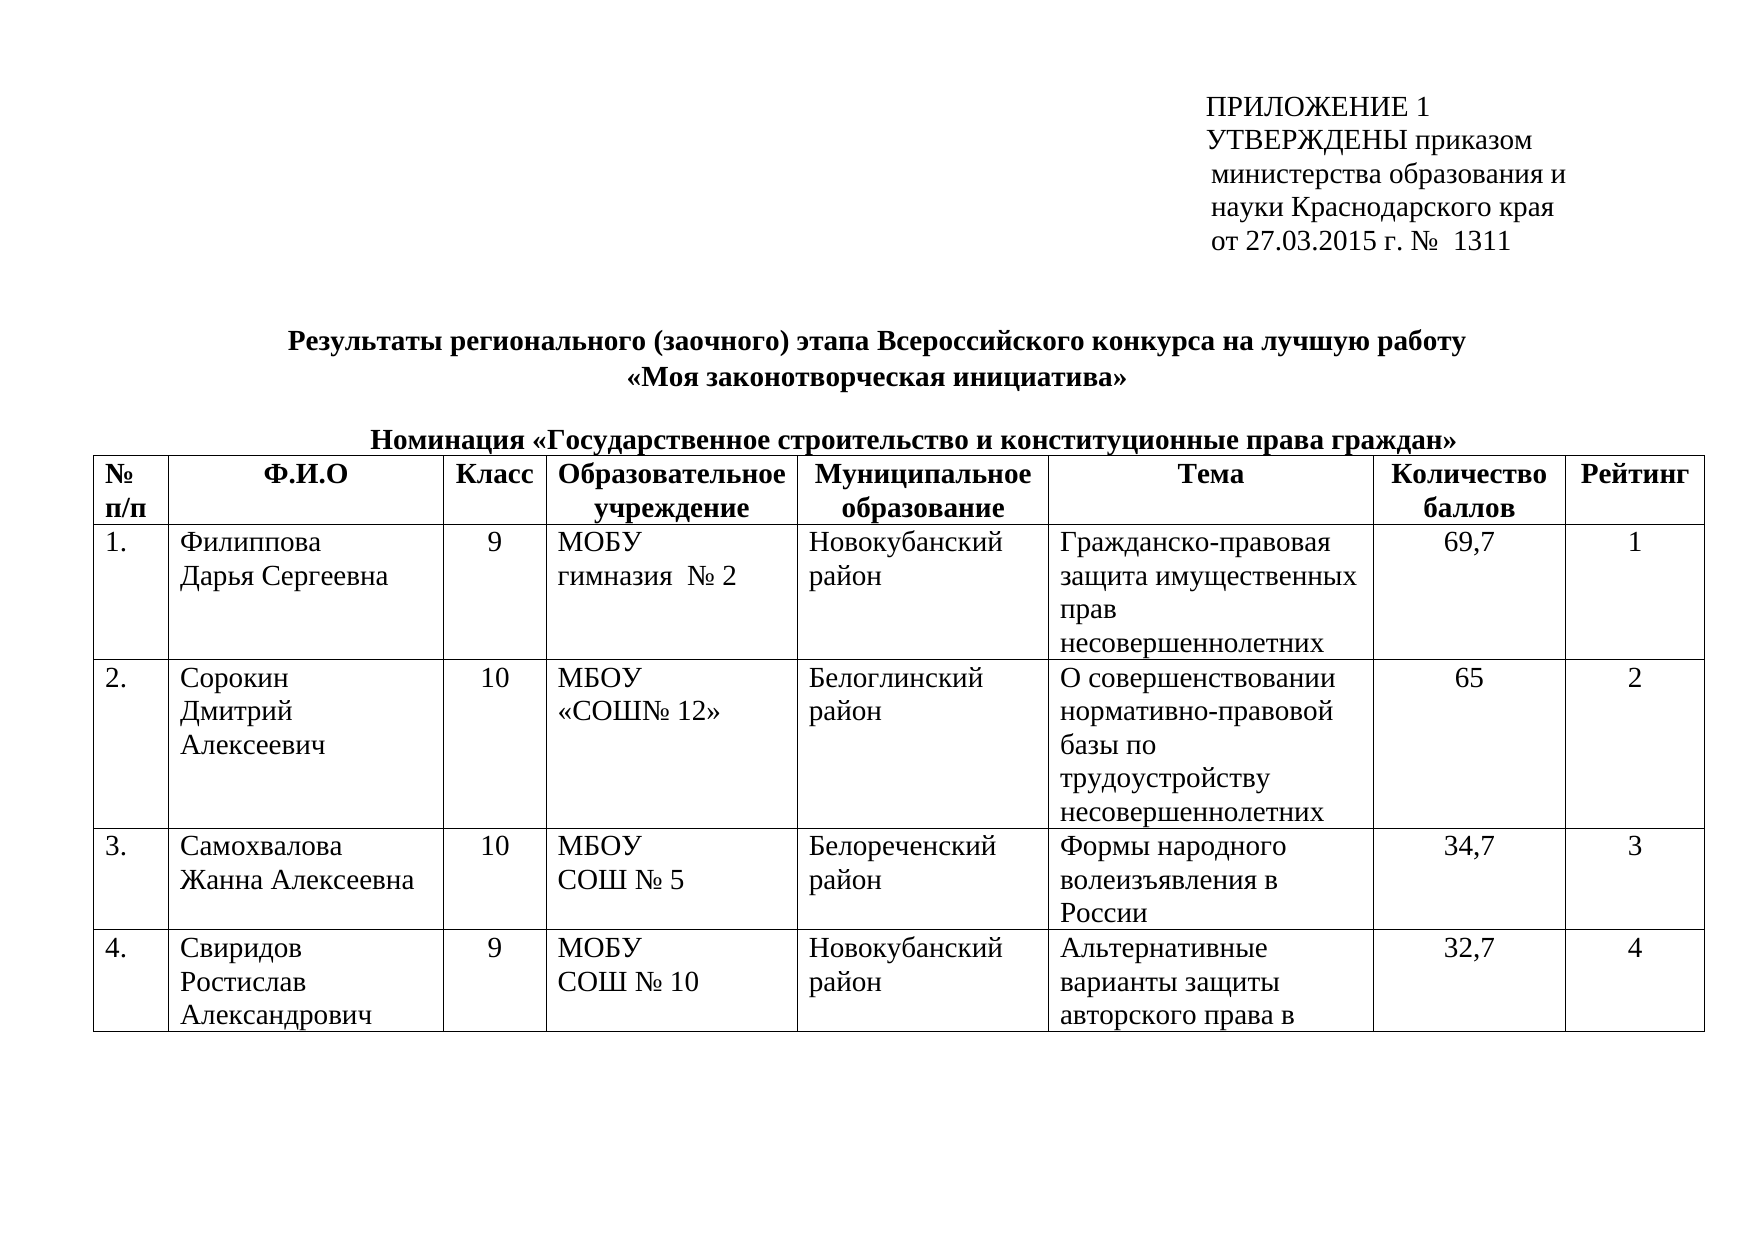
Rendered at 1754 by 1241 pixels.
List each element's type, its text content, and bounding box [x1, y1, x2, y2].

table_cell [94, 660, 168, 827]
table_cell Новокубанский район [798, 525, 1048, 659]
table_cell 69,7 [1374, 525, 1565, 659]
table_header Класс [444, 456, 546, 523]
text от 27.03.2015 г. № 1311 [1209, 223, 1636, 256]
table_cell 1 [1566, 525, 1704, 659]
table_cell 9 [444, 525, 546, 659]
table_cell [94, 930, 168, 1031]
table_cell Формы народного волеизъявления в России [1049, 829, 1373, 929]
table_cell МОБУ СОШ № 10 [547, 930, 797, 1031]
table_cell 32,7 [1374, 930, 1565, 1031]
table_header Количество баллов [1374, 456, 1565, 523]
table_cell 34,7 [1374, 829, 1565, 929]
table_cell Филиппова Дарья Сергеевна [169, 525, 443, 659]
table_cell 10 [444, 660, 546, 827]
table_header Рейтинг [1566, 456, 1704, 523]
table_header Тема [1049, 456, 1373, 523]
table_cell Белоглинский район [798, 660, 1048, 827]
table_cell Новокубанский район [798, 930, 1048, 1031]
table_cell Сорокин Дмитрий Алексеевич [169, 660, 443, 827]
table_cell МБОУ СОШ № 5 [547, 829, 797, 929]
table_header № п/п [94, 456, 168, 523]
text УТВЕРЖДЕНЫ приказом [1206, 122, 1636, 156]
table_cell 2 [1566, 660, 1704, 827]
table_header Образовательное учреждение [547, 456, 797, 523]
text ПРИЛОЖЕНИЕ 1 [1206, 89, 1636, 122]
table_cell [94, 525, 168, 659]
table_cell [1049, 930, 1373, 1031]
table_cell 4 [1566, 930, 1704, 1031]
table_cell 10 [444, 829, 546, 929]
text Номинация «Государственное строительство и конституционные права граждан» [118, 422, 1636, 455]
table_header Ф.И.О [169, 456, 443, 523]
table_cell Гражданско-правовая защита имущественных прав несовершеннолетних [1049, 525, 1373, 659]
table_cell 65 [1374, 660, 1565, 827]
table_cell О совершенствовании нормативно-правовой базы по трудоустройству несовершеннолетних [1049, 660, 1373, 827]
text «Моя законотворческая инициатива» [118, 359, 1636, 392]
table_cell Белореченский район [798, 829, 1048, 929]
table_cell 3 [1566, 829, 1704, 929]
table_header Муниципальное образование [798, 456, 1048, 523]
table_cell МОБУ гимназия № 2 [547, 525, 797, 659]
text Результаты регионального (заочного) этапа Всероссийского конкурса на лучшую работу [118, 323, 1636, 357]
text министерства образования и науки Краснодарского края [1211, 156, 1636, 223]
table_cell 9 [444, 930, 546, 1031]
table_cell МБОУ «СОШ№ 12» [547, 660, 797, 827]
table_cell [94, 829, 168, 929]
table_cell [169, 930, 443, 1031]
table_cell Самохвалова Жанна Алексеевна [169, 829, 443, 929]
